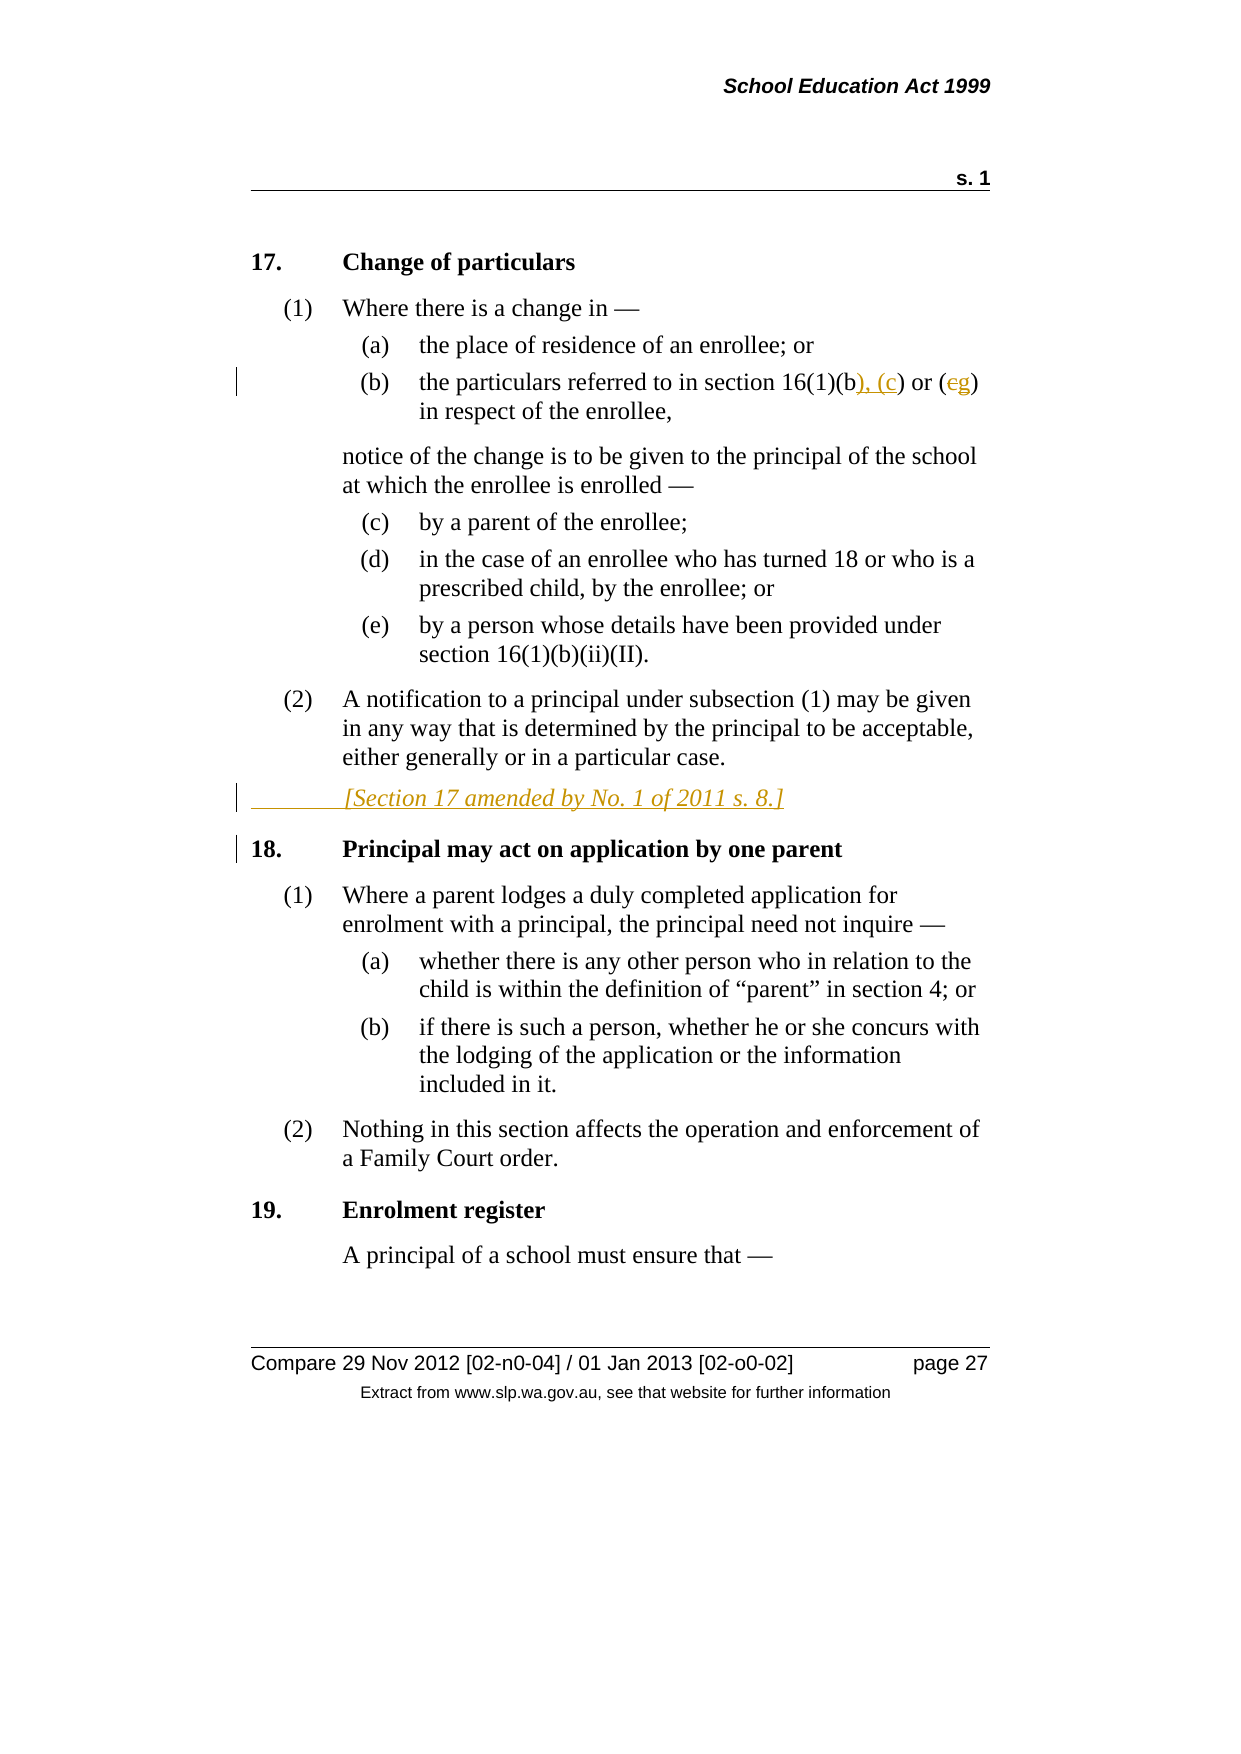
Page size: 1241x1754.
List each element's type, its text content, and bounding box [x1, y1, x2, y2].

text (a) the place of residence of an enrollee; or [251, 330, 990, 359]
text (1) Where there is a change in — [251, 293, 990, 322]
text notice of the change is to be given to the principal of the school at which the enrollee is enrolled — [251, 441, 990, 499]
text (d) in the case of an enrollee who has turned 18 or who is a prescribed child, by the enrollee; or [251, 544, 990, 602]
text (e) by a person whose details have been provided under section 16(1)(b)(ii)(II). [251, 610, 990, 667]
text (b) the particulars referred to in section 16(1)(b) or () in respect of the enrollee, [251, 367, 990, 424]
text (1) Where a parent lodges a duly completed application for enrolment with a principal, the principal need not inquire — [251, 880, 990, 937]
subtitle 19. Enrolment register [251, 1195, 990, 1224]
subtitle 18. Principal may act on application by one parent [251, 834, 990, 863]
text (a) whether there is any other person who in relation to the child is within the definition of “parent” in section 4; or [251, 946, 990, 1003]
text (2) A notification to a principal under subsection (1) may be given in any way that is determined by the principal to be acceptable, either generally or in a particular case. [251, 684, 990, 770]
text (c) by a parent of the enrollee; [251, 507, 990, 536]
text (2) Nothing in this section affects the operation and enforcement of a Family Court order. [251, 1114, 990, 1172]
text A principal of a school must ensure that — [251, 1240, 990, 1269]
text (b) if there is such a person, whether he or she concurs with the lodging of the application or the information included in it. [251, 1012, 990, 1098]
subtitle 17. Change of particulars [251, 247, 990, 276]
